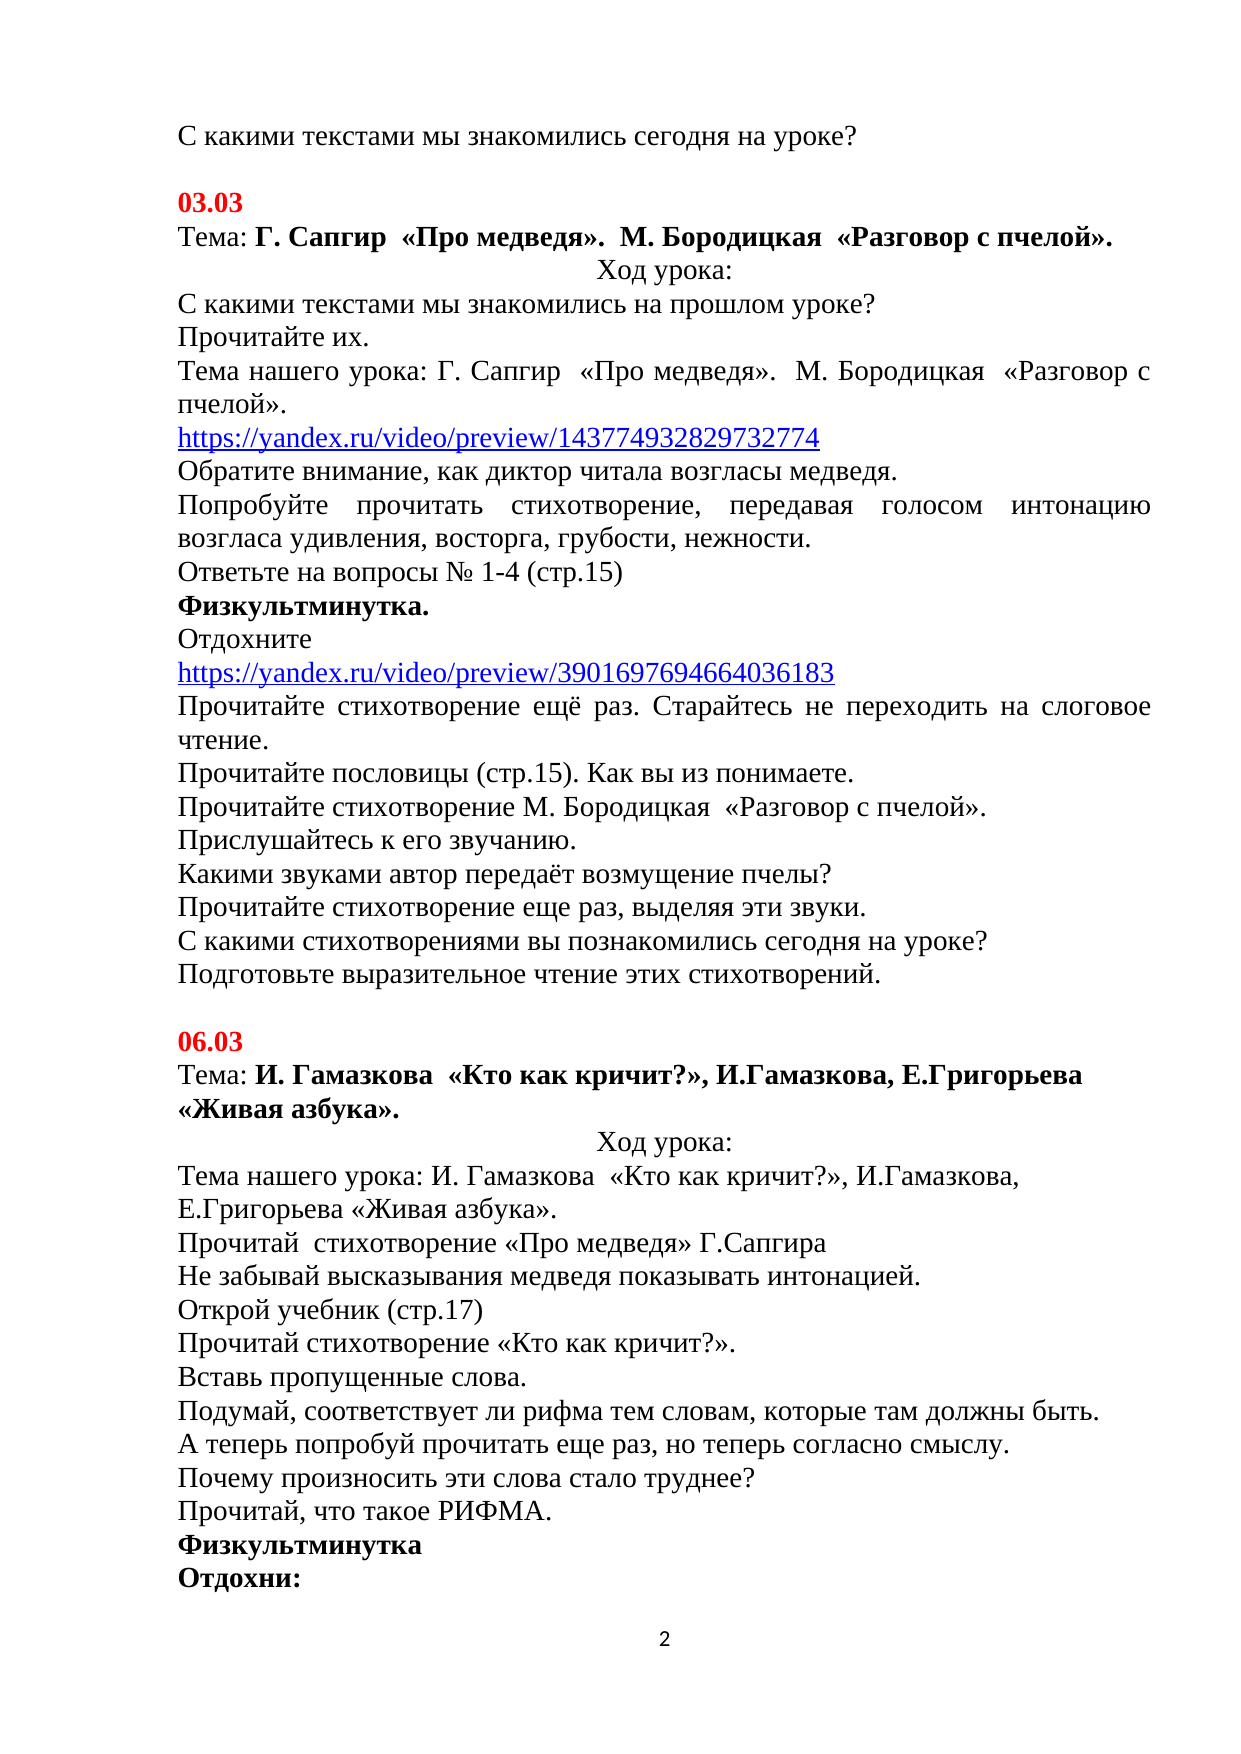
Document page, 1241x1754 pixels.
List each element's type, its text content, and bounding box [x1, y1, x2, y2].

text Прочитай стихотворение «Про медведя» Г.Сапгира [177, 1225, 1152, 1258]
text Обратите внимание, как диктор читала возгласы медведя. [177, 453, 1152, 487]
text Попробуйте прочитать стихотворение, передавая голосом интонацию возгласа удивления, восторга, грубости, нежности. [177, 487, 1152, 554]
text Подумай, соответствует ли рифма тем словам, которые там должны быть. [177, 1393, 1152, 1426]
text Ход урока: [177, 252, 1152, 286]
text Прочитайте стихотворение М. Бородицкая «Разговор с пчелой». [177, 789, 1152, 822]
text Отдохни: [177, 1560, 1152, 1594]
text Какими звуками автор передаёт возмущение пчелы? [177, 856, 1152, 889]
text Открой учебник (стр.17) [177, 1292, 1152, 1326]
text 06.03 [177, 1024, 1152, 1057]
text 03.03 [177, 185, 1152, 219]
text Подготовьте выразительное чтение этих стихотворений. [177, 957, 1152, 990]
text Прочитай, что такое РИФМА. [177, 1493, 1152, 1527]
text Прочитай стихотворение «Кто как кричит?». [177, 1326, 1152, 1359]
text Почему произносить эти слова стало труднее? [177, 1460, 1152, 1493]
text Ответьте на вопросы № 1-4 (стр.15) [177, 554, 1152, 588]
text https://yandex.ru/video/preview/143774932829732774 [177, 420, 1152, 453]
text А теперь попробуй прочитать еще раз, но теперь согласно смыслу. [177, 1426, 1152, 1460]
text https://yandex.ru/video/preview/3901697694664036183 [177, 655, 1152, 688]
text Прочитайте стихотворение еще раз, выделяя эти звуки. [177, 889, 1152, 923]
text Тема: Г. Сапгир «Про медведя». М. Бородицкая «Разговор с пчелой». [177, 219, 1152, 252]
text Прислушайтесь к его звучанию. [177, 822, 1152, 856]
text С какими стихотворениями вы познакомились сегодня на уроке? [177, 923, 1152, 957]
text Отдохните [177, 621, 1152, 655]
text Прочитайте стихотворение ещё раз. Старайтесь не переходить на слоговое чтение. [177, 688, 1152, 755]
text Ход урока: [177, 1124, 1152, 1158]
text Физкультминутка. [177, 588, 1152, 621]
text Физкультминутка [177, 1527, 1152, 1560]
text Тема нашего урока: И. Гамазкова «Кто как кричит?», И.Гамазкова, Е.Григорьева «Живая азбука». [177, 1158, 1152, 1225]
text Вставь пропущенные слова. [177, 1359, 1152, 1393]
text С какими текстами мы знакомились сегодня на уроке? [177, 118, 1152, 152]
text Прочитайте пословицы (стр.15). Как вы из понимаете. [177, 755, 1152, 789]
text Тема: И. Гамазкова «Кто как кричит?», И.Гамазкова, Е.Григорьева «Живая азбука». [177, 1057, 1152, 1124]
text С какими текстами мы знакомились на прошлом уроке? [177, 286, 1152, 319]
text Не забывай высказывания медведя показывать интонацией. [177, 1258, 1152, 1292]
text Тема нашего урока: Г. Сапгир «Про медведя». М. Бородицкая «Разговор с пчелой». [177, 353, 1152, 420]
text Прочитайте их. [177, 319, 1152, 353]
